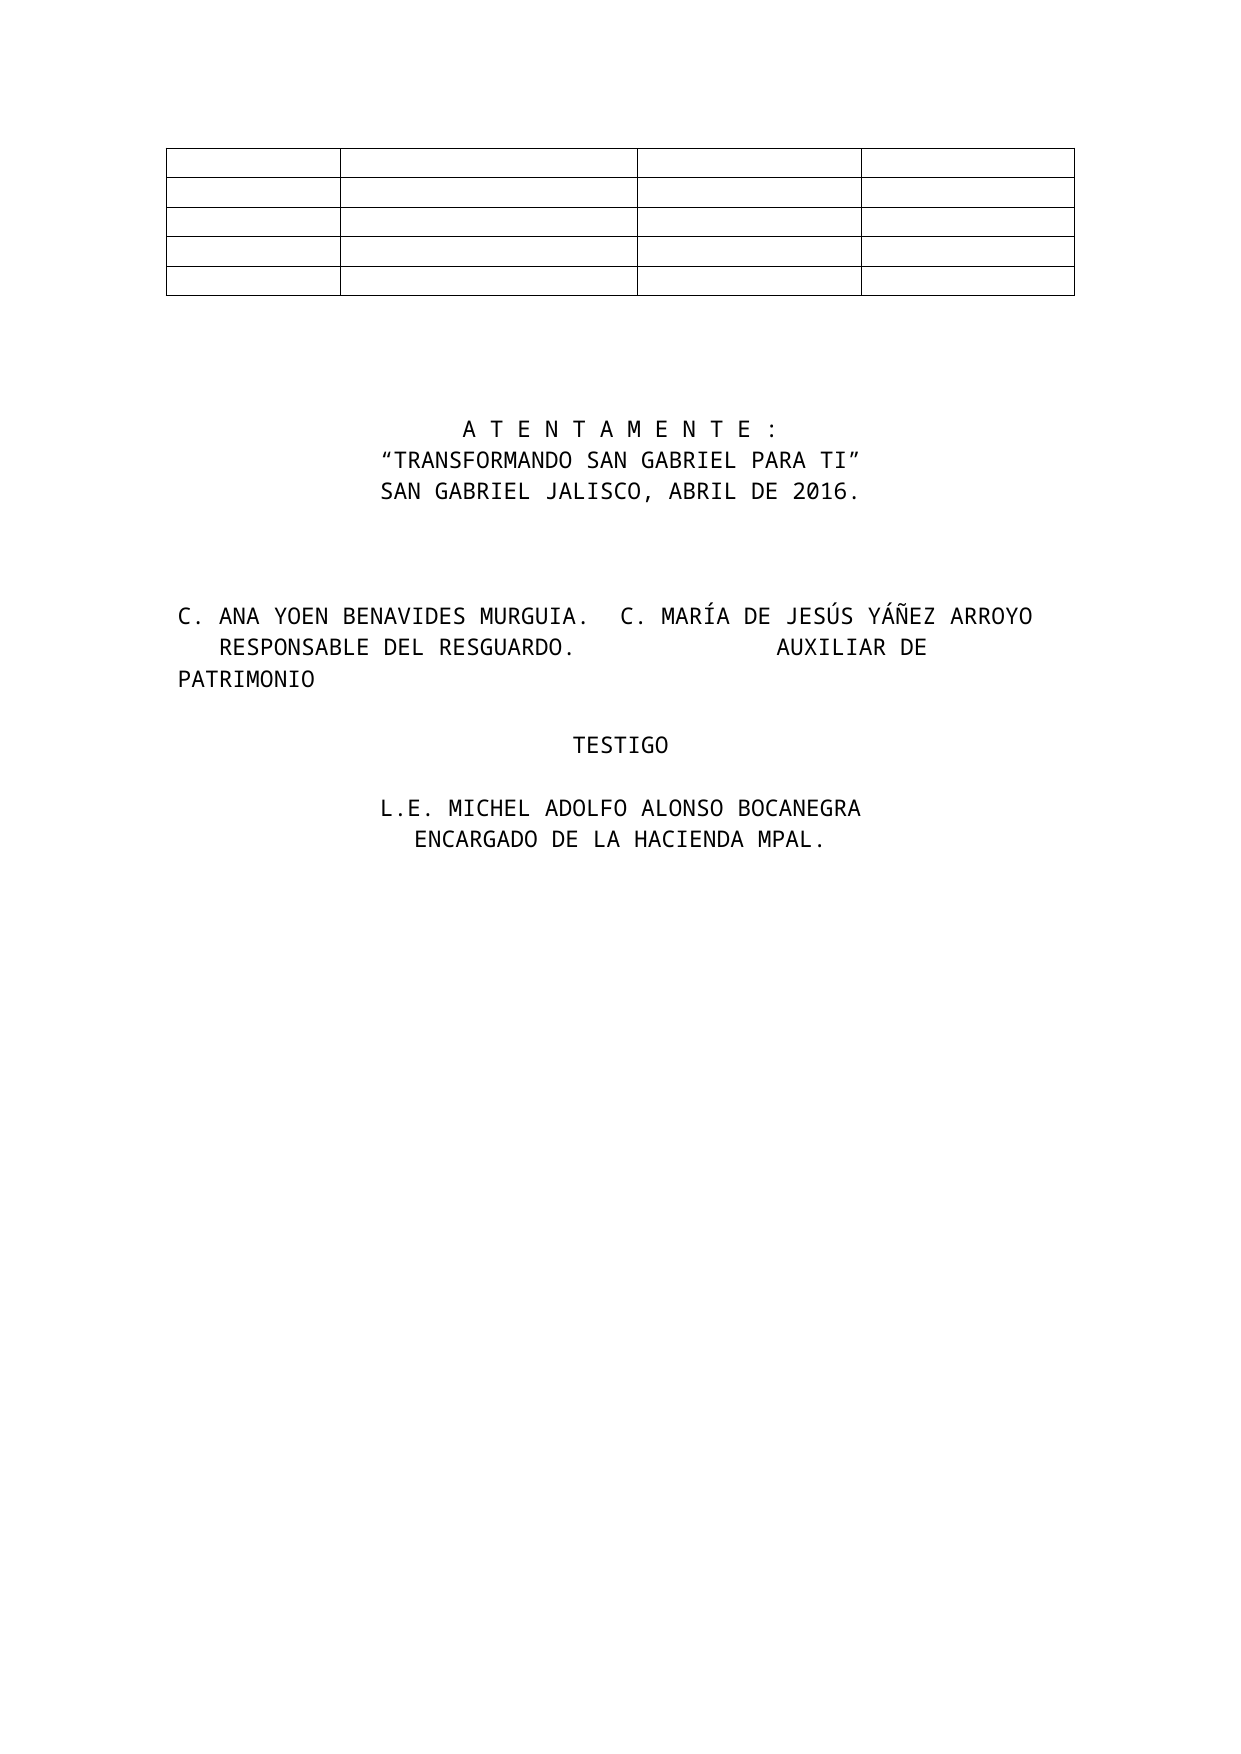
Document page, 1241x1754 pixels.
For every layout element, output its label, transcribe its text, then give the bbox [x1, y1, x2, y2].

text A T E N T A M E N T E : [177, 413, 1063, 444]
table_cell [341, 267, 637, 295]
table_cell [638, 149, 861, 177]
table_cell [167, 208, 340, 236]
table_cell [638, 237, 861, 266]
text L.E. MICHEL ADOLFO ALONSO BOCANEGRA [177, 792, 1063, 823]
text C. ANA YOEN BENAVIDES MURGUIA. C. MARÍA DE JESÚS YÁÑEZ ARROYO [177, 600, 1063, 631]
text TESTIGO [177, 729, 1063, 761]
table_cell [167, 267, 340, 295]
text “TRANSFORMANDO SAN GABRIEL PARA TI” [177, 444, 1063, 475]
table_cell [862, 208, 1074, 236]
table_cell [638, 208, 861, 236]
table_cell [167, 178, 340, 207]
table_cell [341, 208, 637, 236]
text RESPONSABLE DEL RESGUARDO. AUXILIAR DE PATRIMONIO [177, 631, 1063, 694]
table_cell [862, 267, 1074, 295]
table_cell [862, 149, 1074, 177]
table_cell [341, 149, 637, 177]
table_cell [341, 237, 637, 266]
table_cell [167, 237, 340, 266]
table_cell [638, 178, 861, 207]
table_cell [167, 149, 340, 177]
text ENCARGADO DE LA HACIENDA MPAL. [177, 823, 1063, 854]
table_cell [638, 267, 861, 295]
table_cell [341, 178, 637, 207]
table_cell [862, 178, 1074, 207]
text SAN GABRIEL JALISCO, ABRIL DE 2016. [177, 475, 1063, 506]
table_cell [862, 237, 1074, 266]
